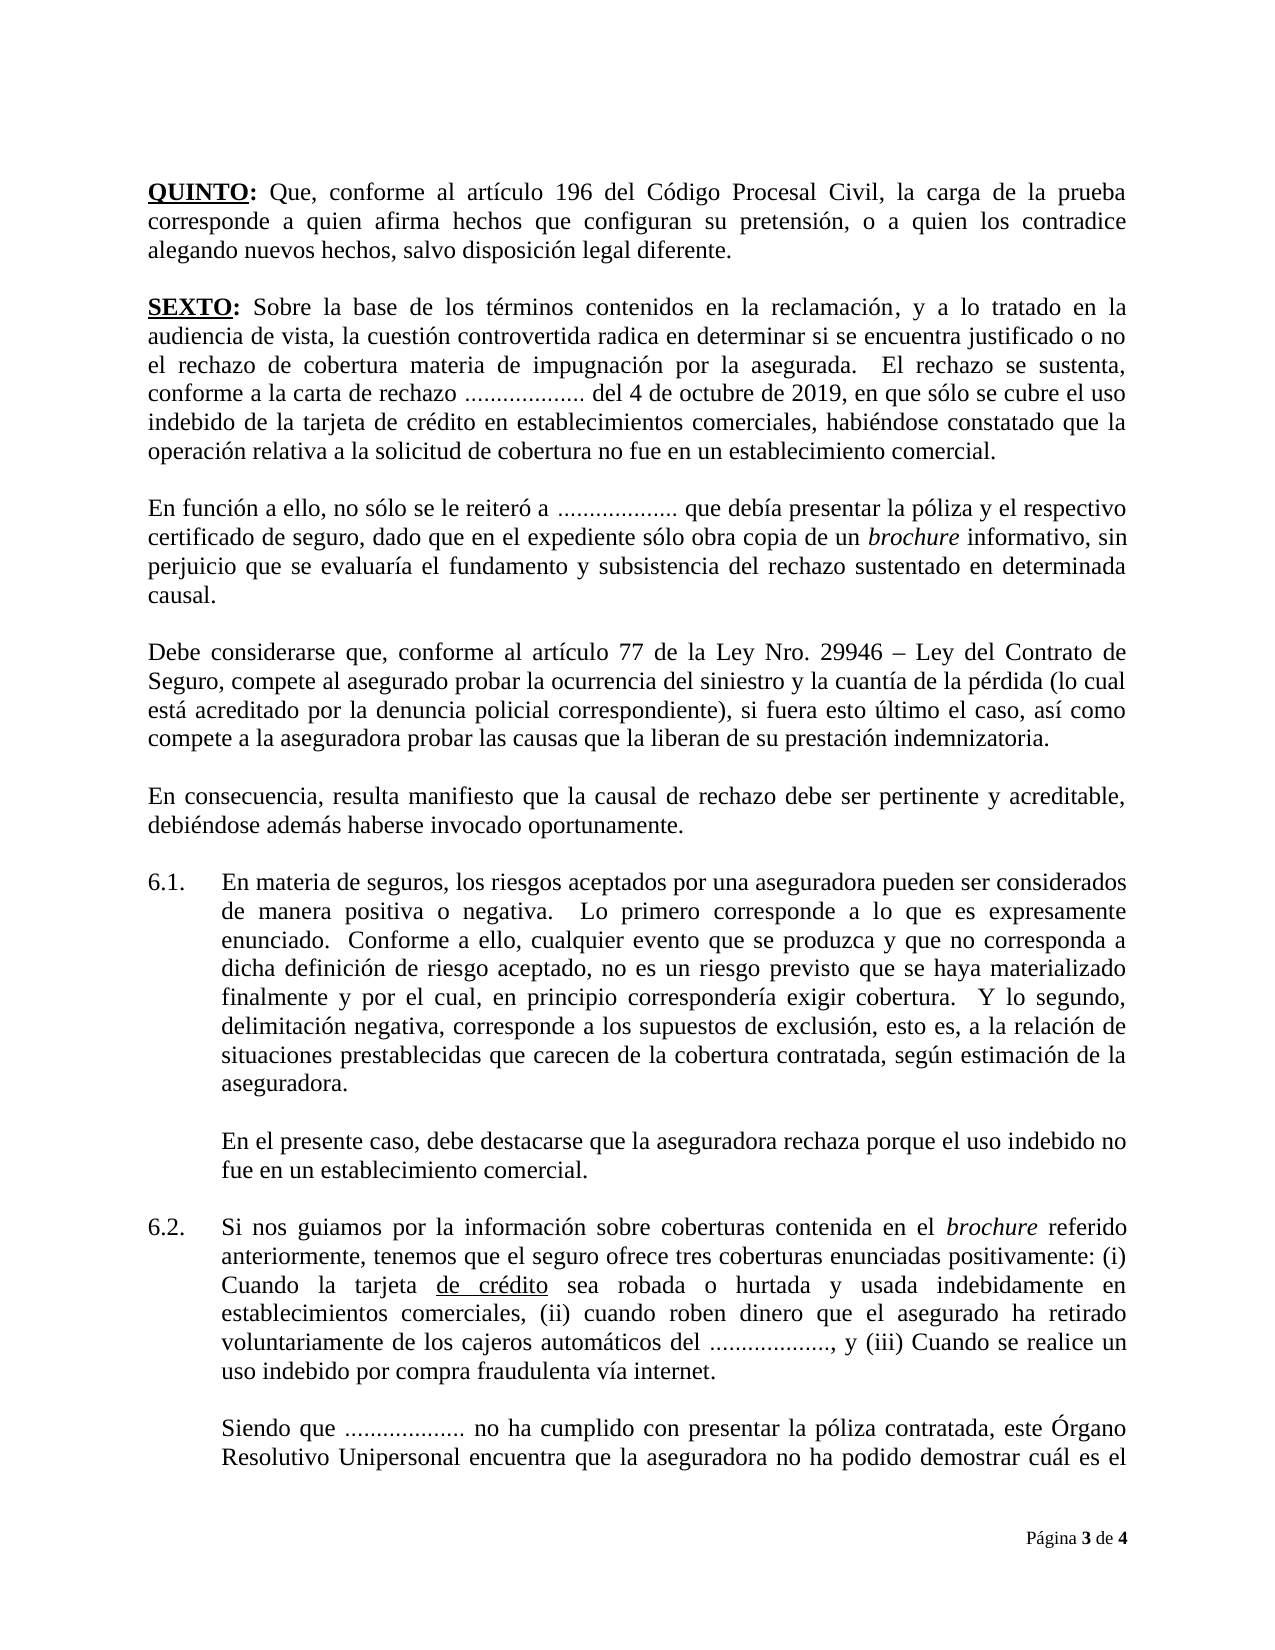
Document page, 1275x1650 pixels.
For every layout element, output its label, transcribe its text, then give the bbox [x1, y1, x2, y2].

text En el presente caso, debe destacarse que la aseguradora rechaza porque el uso indebido no fue en un establecimiento comercial. [148, 1126, 1127, 1183]
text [148, 1413, 1127, 1470]
text SEXTO: Sobre la base de los términos contenidos en la reclamación, y a lo tratado en la audiencia de vista, la cuestión controvertida radica en determinar si se encuentra justificado o no el rechazo de cobertura materia de impugnación por la asegurada. El rechazo se sustenta, conforme a la carta de rechazo ................... del 4 de octubre de 2019, en que sólo se cubre el uso indebido de la tarjeta de crédito en establecimientos comerciales, habiéndose constatado que la operación relativa a la solicitud de cobertura no fue en un establecimiento comercial. [148, 292, 1127, 465]
text En función a ello, no sólo se le reiteró a ................... que debía presentar la póliza y el respectivo certificado de seguro, dado que en el expediente sólo obra copia de un brochure informativo, sin perjuicio que se evaluaría el fundamento y subsistencia del rechazo sustentado en determinada causal. [148, 493, 1127, 608]
text 6.1. En materia de seguros, los riesgos aceptados por una aseguradora pueden ser considerados de manera positiva o negativa. Lo primero corresponde a lo que es expresamente enunciado. Conforme a ello, cualquier evento que se produzca y que no corresponda a dicha definición de riesgo aceptado, no es un riesgo previsto que se haya materializado finalmente y por el cual, en principio correspondería exigir cobertura. Y lo segundo, delimitación negativa, corresponde a los supuestos de exclusión, esto es, a la relación de situaciones prestablecidas que carecen de la cobertura contratada, según estimación de la aseguradora. [148, 867, 1127, 1097]
text QUINTO: Que, conforme al artículo 196 del Código Procesal Civil, la carga de la prueba corresponde a quien afirma hechos que configuran su pretensión, o a quien los contradice alegando nuevos hechos, salvo disposición legal diferente. [148, 177, 1127, 263]
text Debe considerarse que, conforme al artículo 77 de la Ley Nro. 29946 – Ley del Contrato de Seguro, compete al asegurado probar la ocurrencia del siniestro y la cuantía de la pérdida (lo cual está acreditado por la denuncia policial correspondiente), si fuera esto último el caso, así como compete a la aseguradora probar las causas que la liberan de su prestación indemnizatoria. [148, 637, 1127, 752]
text 6.2. Si nos guiamos por la información sobre coberturas contenida en el brochure referido anteriormente, tenemos que el seguro ofrece tres coberturas enunciadas positivamente: (i) Cuando la tarjeta de crédito sea robada o hurtada y usada indebidamente en establecimientos comerciales, (ii) cuando roben dinero que el asegurado ha retirado voluntariamente de los cajeros automáticos del ..................., y (iii) Cuando se realice un uso indebido por compra fraudulenta vía internet. [148, 1212, 1127, 1385]
text En consecuencia, resulta manifiesto que la causal de rechazo debe ser pertinente y acreditable, debiéndose además haberse invocado oportunamente. [148, 781, 1127, 838]
